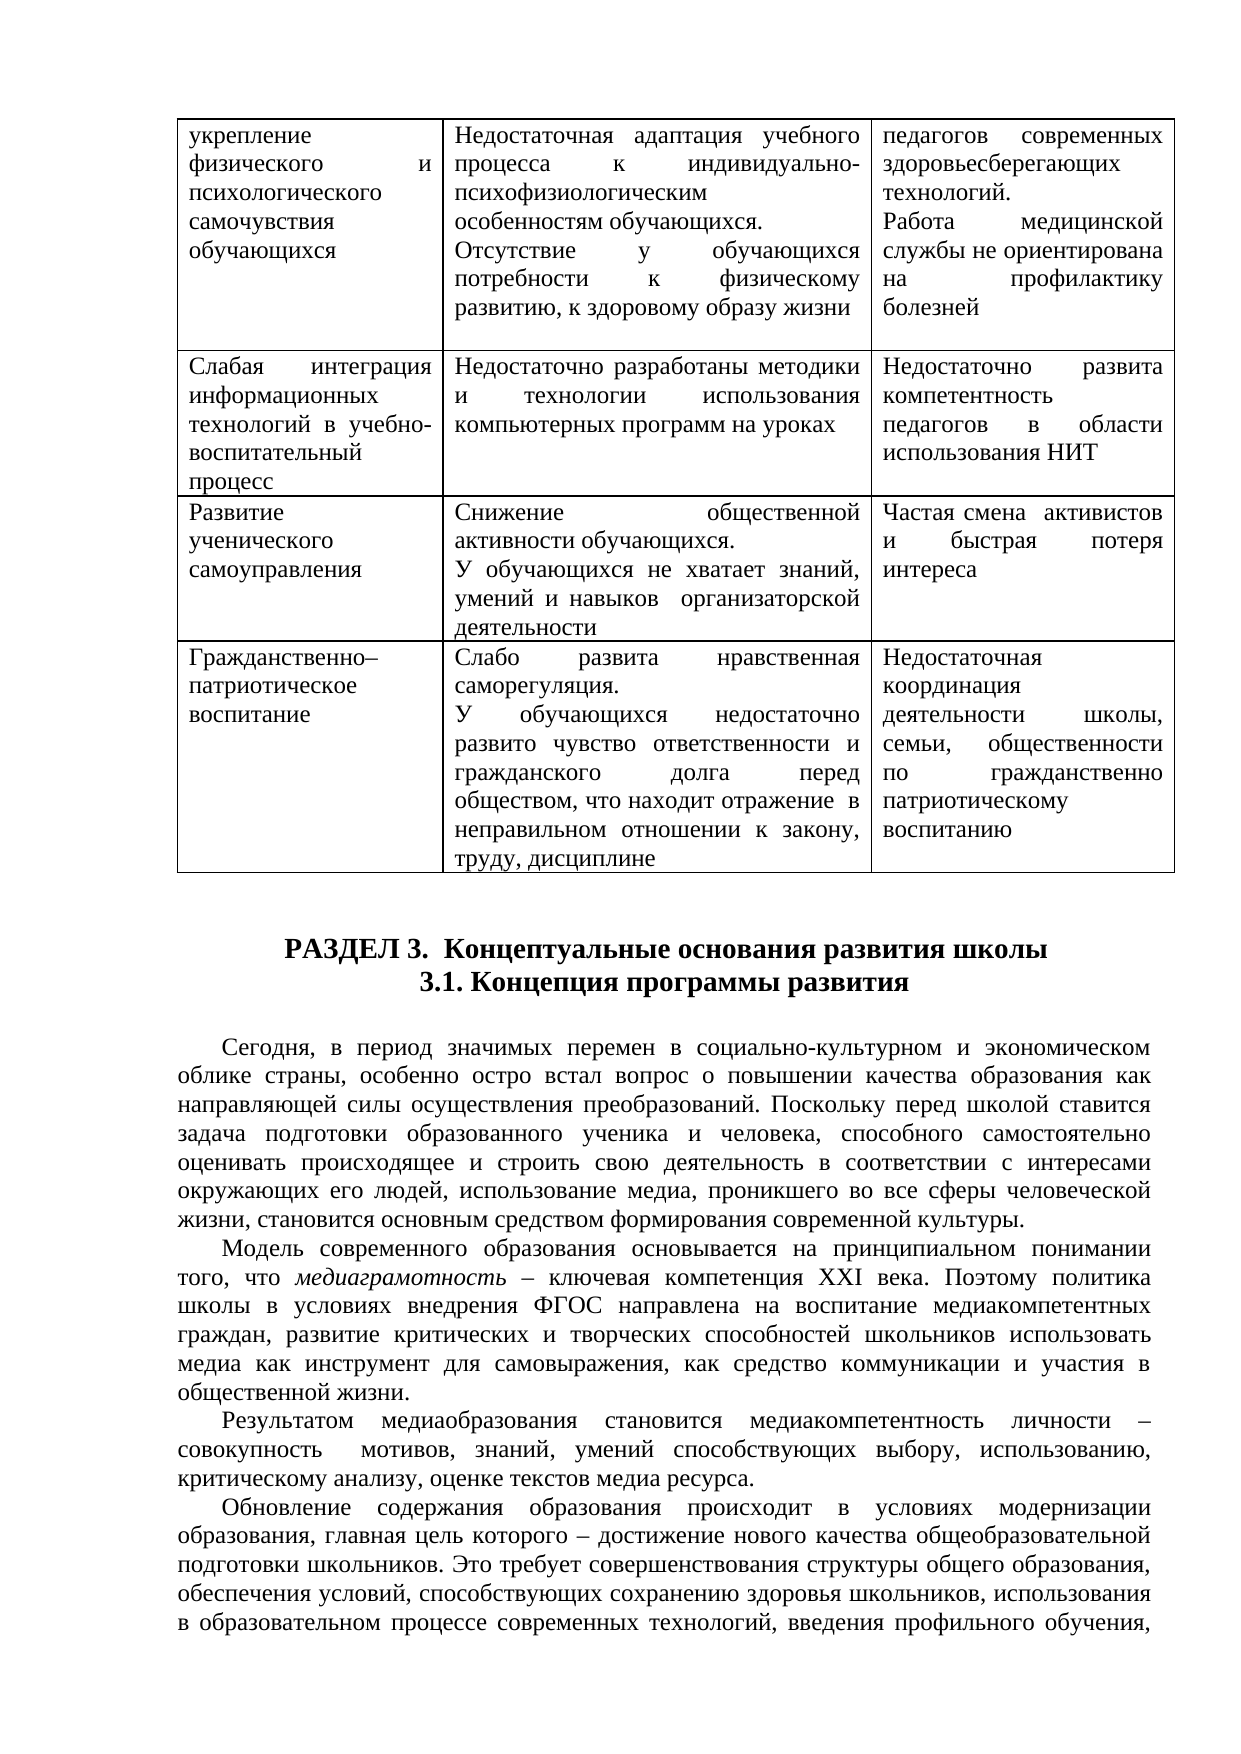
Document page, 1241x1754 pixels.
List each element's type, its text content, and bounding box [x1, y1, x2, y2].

text Сегодня, в период значимых перемен в социально-культурном и экономическом облике страны, особенно остро встал вопрос о повышении качества образования как направляющей силы осуществления преобразований. Поскольку перед школой ставится задача подготовки образованного ученика и человека, способного самостоятельно оценивать происходящее и строить свою деятельность в соответствии с интересами окружающих его людей, использование медиа, проникшего во все сферы человеческой жизни, становится основным средством формирования современной культуры. [177, 1032, 1152, 1233]
table_cell Гражданственно–патриотическое воспитание [178, 642, 442, 872]
table_cell Слабо развита нравственная саморегуляция. У обучающихся недостаточно развито чувство ответственности и гражданского долга перед обществом, что находит отражение в неправильном отношении к закону, труду, дисциплине [444, 642, 871, 872]
table_cell Недостаточная координация деятельности школы, семьи, общественности по гражданственно патриотическому воспитанию [872, 642, 1174, 872]
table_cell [872, 120, 1174, 350]
table_cell Недостаточно развита компетентность педагогов в области использования НИТ [872, 351, 1174, 495]
text Результатом медиаобразования становится медиакомпетентность личности – совокупность мотивов, знаний, умений способствующих выбору, использованию, критическому анализу, оценке текстов медиа ресурса. [177, 1405, 1152, 1492]
text Модель современного образования основывается на принципиальном понимании того, что медиаграмотность – ключевая компетенция XXI века. Поэтому политика школы в условиях внедрения ФГОС направлена на воспитание медиакомпетентных граждан, развитие критических и творческих способностей школьников использовать медиа как инструмент для самовыражения, как средство коммуникации и участия в общественной жизни. [177, 1233, 1152, 1405]
table_cell Частая смена активистов и быстрая потеря интереса [872, 497, 1174, 640]
subtitle РАЗДЕЛ 3. Концептуальные основания развития школы [177, 931, 1155, 964]
table_cell Слабая интеграция информационных технологий в учебно-воспитательный процесс [178, 351, 442, 495]
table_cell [178, 120, 442, 350]
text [177, 1492, 1152, 1635]
table_cell Недостаточно разработаны методики и технологии использования компьютерных программ на уроках [444, 351, 871, 495]
table_cell Развитие ученического самоуправления [178, 497, 442, 640]
text 3.1. Концепция программы развития [177, 964, 1152, 998]
table_cell Снижение общественной активности обучающихся. У обучающихся не хватает знаний, умений и навыков организаторской деятельности [444, 497, 871, 640]
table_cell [444, 120, 871, 350]
